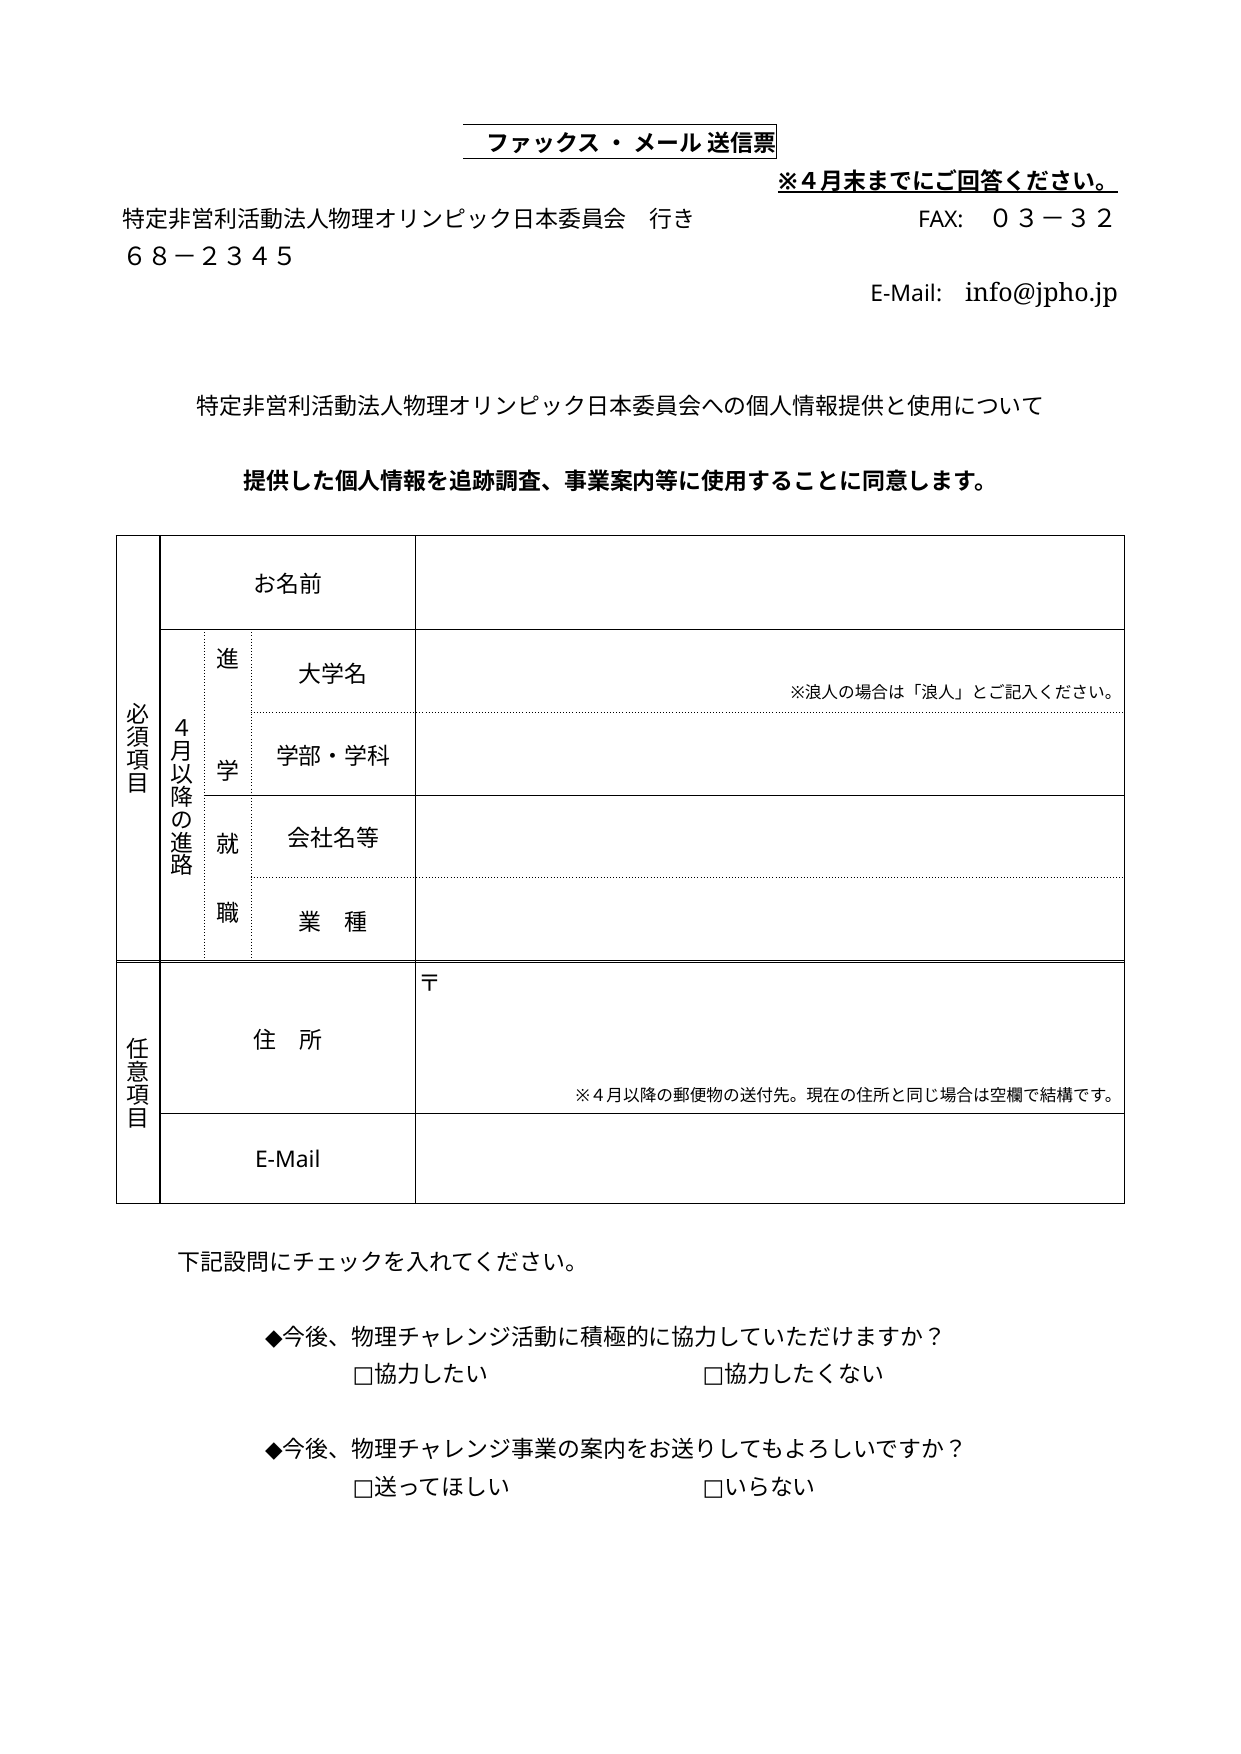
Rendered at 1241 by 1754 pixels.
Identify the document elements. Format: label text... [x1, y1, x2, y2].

table_cell 学部・学科 [251, 712, 415, 794]
table_cell E-Mail [161, 1114, 415, 1203]
text □送ってほしい □いらない [177, 1466, 1063, 1504]
table_cell ４月以降の進路 [161, 630, 204, 960]
text 提供した個人情報を追跡調査、事業案内等に使用することに同意します。 [177, 460, 1063, 498]
text 特定非営利活動法人物理オリンピック日本委員会への個人情報提供と使用について [177, 385, 1063, 423]
text E-Mail: info@jpho.jp [177, 273, 1118, 310]
table_cell 会社名等 [251, 796, 415, 877]
table_cell 業 種 [251, 877, 415, 960]
text ※４月末までにご回答ください。 [177, 160, 1118, 198]
text 下記設問にチェックを入れてください。 [177, 1241, 1063, 1279]
text 特定非営利活動法人物理オリンピック日本委員会 行き FAX: ０３－３２６８－２３４５ [122, 198, 1118, 273]
table_header [416, 536, 1124, 629]
table_cell [416, 877, 1124, 960]
text ◆今後、物理チャレンジ活動に積極的に協力していただけますか？ [177, 1316, 1063, 1354]
table_header お名前 [161, 536, 415, 629]
text ファックス ・ メール 送信票 [177, 123, 1063, 160]
table_cell 任意項目 [117, 963, 159, 1203]
table_header 必須項目 [117, 536, 159, 960]
table_cell [416, 796, 1124, 877]
text □協力したい □協力したくない [177, 1354, 1063, 1391]
table_cell 就 職 [204, 796, 251, 960]
table_cell ※浪人の場合は「浪人」とご記入ください。 [416, 630, 1124, 712]
table_cell 大学名 [251, 630, 415, 712]
table_cell 住 所 [161, 963, 415, 1113]
table_cell 進 学 [204, 630, 251, 794]
text ◆今後、物理チャレンジ事業の案内をお送りしてもよろしいですか？ [177, 1429, 1063, 1466]
table_cell [416, 712, 1124, 794]
table_cell 〒 ※４月以降の郵便物の送付先。現在の住所と同じ場合は空欄で結構です。 [416, 963, 1124, 1113]
table_cell [416, 1114, 1124, 1203]
